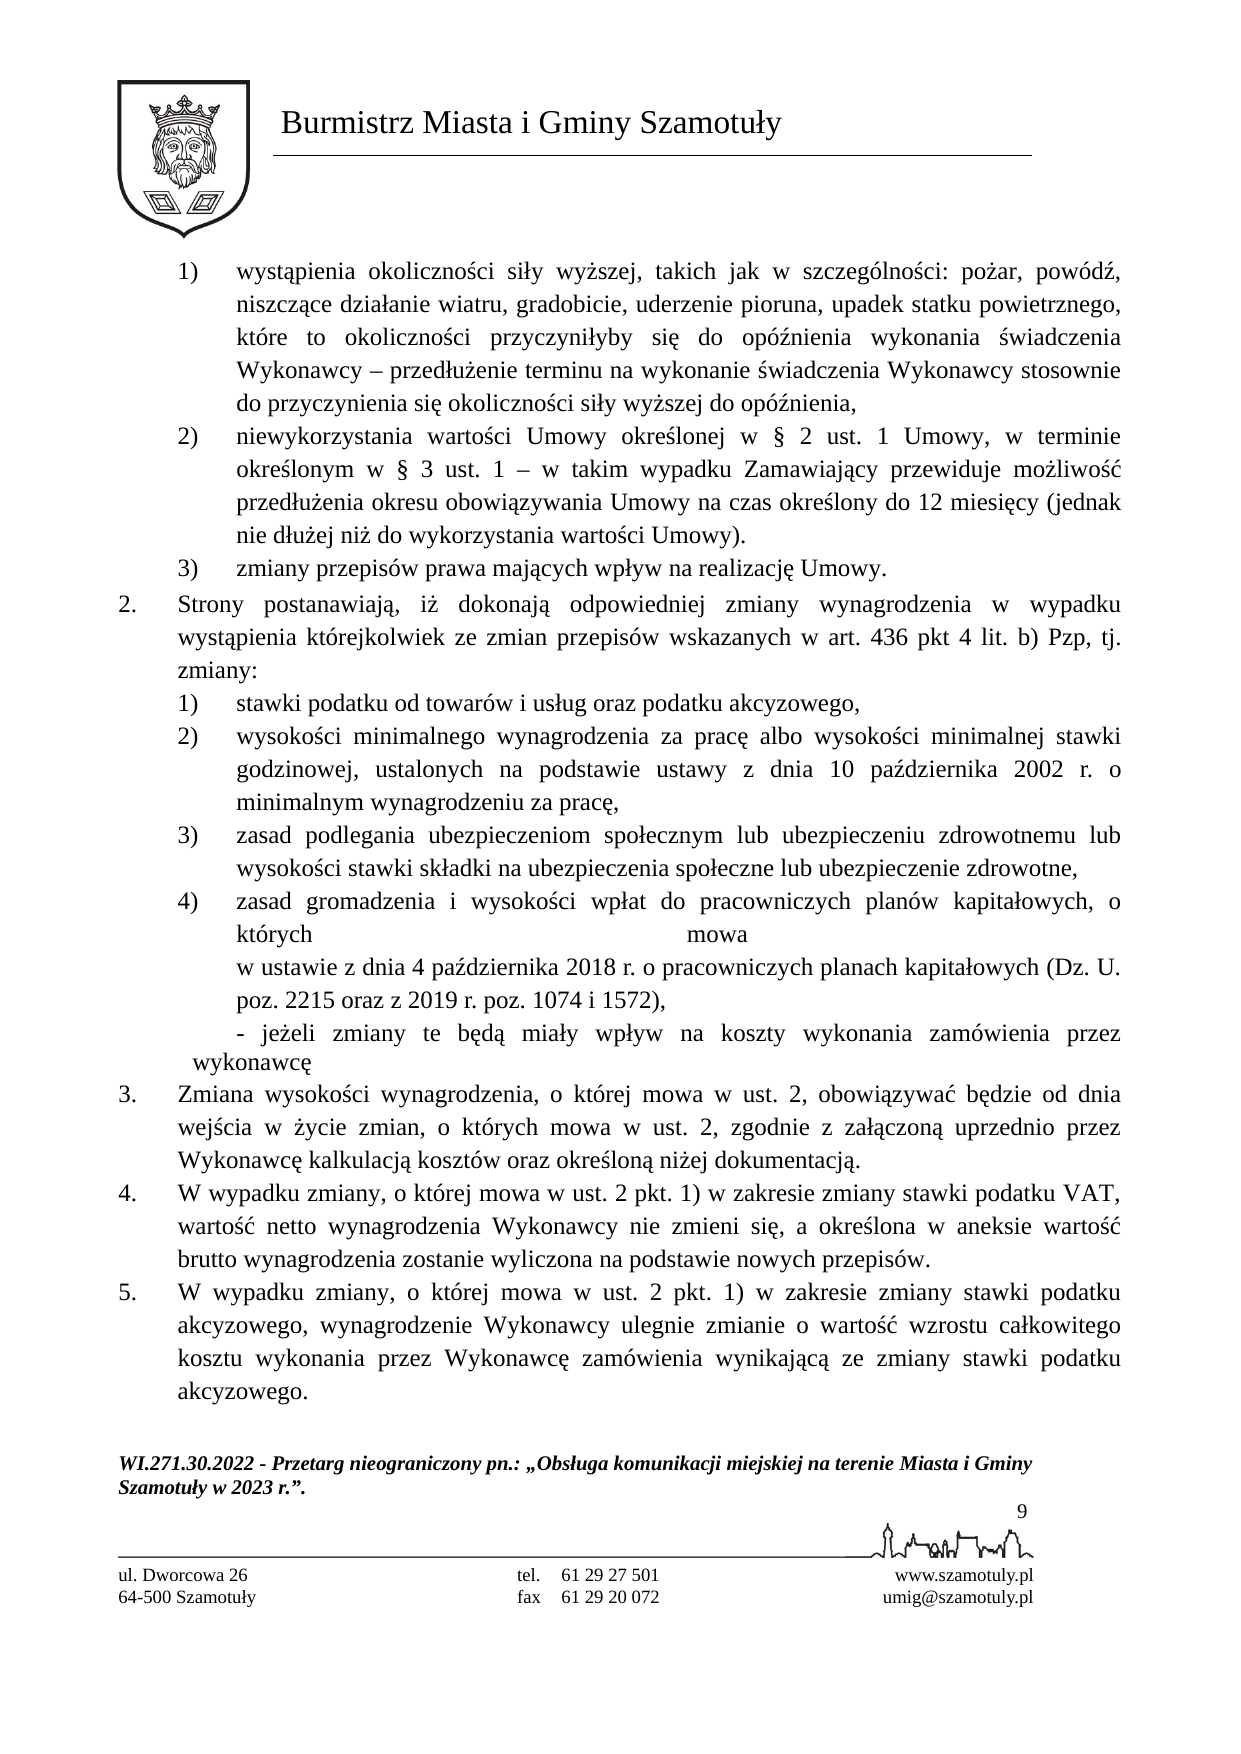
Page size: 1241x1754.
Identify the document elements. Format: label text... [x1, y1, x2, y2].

picture [118, 1523, 1034, 1558]
list stawki podatku od towarów i usług oraz podatku akcyzowego, [177, 688, 1122, 717]
picture [117, 80, 250, 239]
list Zmiana wysokości wynagrodzenia, o której mowa w ust. 2, obowiązywać będzie od dnia wejścia w życie zmian, o których mowa w ust. 2, zgodnie z załączoną uprzednio przez Wykonawcę kalkulacją kosztów oraz określoną niżej dokumentacją. [118, 1079, 1122, 1173]
list zasad gromadzenia i wysokości wpłat do pracowniczych planów kapitałowych, o których mowa w ustawie z dnia 4 października 2018 r. o pracowniczych planach kapitałowych (Dz. U. poz. 2215 oraz z 2019 r. poz. 1074 i 1572), [177, 886, 1122, 1014]
list wystąpienia okoliczności siły wyższej, takich jak w szczególności: pożar, powódź, niszczące działanie wiatru, gradobicie, uderzenie pioruna, upadek statku powietrznego, które to okoliczności przyczyniłyby się do opóźnienia wykonania świadczenia Wykonawcy – przedłużenie terminu na wykonanie świadczenia Wykonawcy stosownie do przyczynienia się okoliczności siły wyższej do opóźnienia, [177, 256, 1122, 417]
list niewykorzystania wartości Umowy określonej w § 2 ust. 1 Umowy, w terminie określonym w § 3 ust. 1 – w takim wypadku Zamawiający przewiduje możliwość przedłużenia okresu obowiązywania Umowy na czas określony do 12 miesięcy (jednak nie dłużej niż do wykorzystania wartości Umowy). [177, 421, 1122, 549]
list zasad podlegania ubezpieczeniom społecznym lub ubezpieczeniu zdrowotnemu lub wysokości stawki składki na ubezpieczenia społeczne lub ubezpieczenie zdrowotne, [177, 820, 1122, 882]
list Strony postanawiają, iż dokonają odpowiedniej zmiany wynagrodzenia w wypadku wystąpienia którejkolwiek ze zmian przepisów wskazanych w art. 436 pkt 4 lit. b) Pzp, tj. zmiany: [118, 589, 1122, 684]
list W wypadku zmiany, o której mowa w ust. 2 pkt. 1) w zakresie zmiany stawki podatku VAT, wartość netto wynagrodzenia Wykonawcy nie zmieni się, a określona w aneksie wartość brutto wynagrodzenia zostanie wyliczona na podstawie nowych przepisów. [118, 1178, 1122, 1272]
text - jeżeli zmiany te będą miały wpływ na koszty wykonania zamówienia przez wykonawcę [192, 1018, 1122, 1076]
list W wypadku zmiany, o której mowa w ust. 2 pkt. 1) w zakresie zmiany stawki podatku akcyzowego, wynagrodzenie Wykonawcy ulegnie zmianie o wartość wzrostu całkowitego kosztu wykonania przez Wykonawcę zamówienia wynikającą ze zmiany stawki podatku akcyzowego. [118, 1277, 1122, 1404]
list zmiany przepisów prawa mających wpływ na realizację Umowy. [177, 553, 1122, 582]
list wysokości minimalnego wynagrodzenia za pracę albo wysokości minimalnej stawki godzinowej, ustalonych na podstawie ustawy z dnia 10 października 2002 r. o minimalnym wynagrodzeniu za pracę, [177, 721, 1122, 816]
